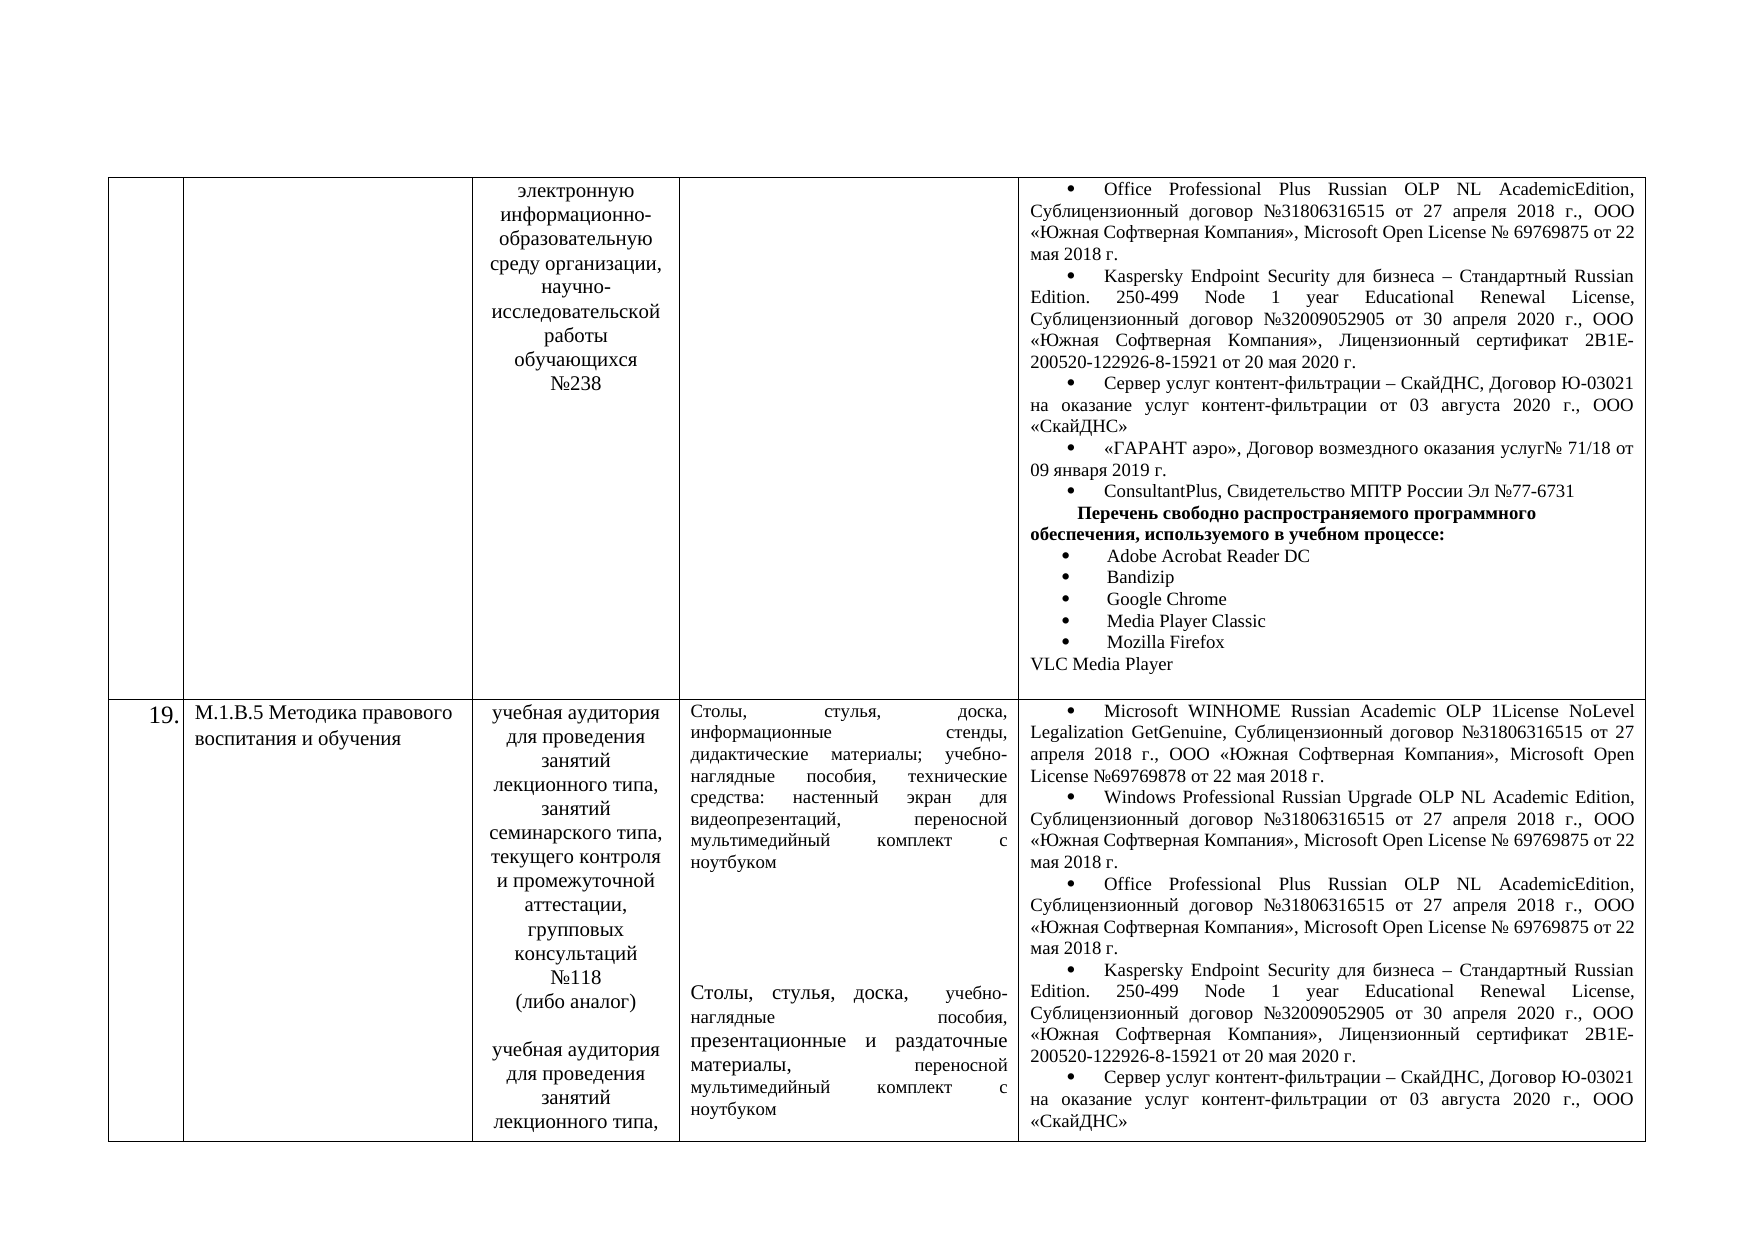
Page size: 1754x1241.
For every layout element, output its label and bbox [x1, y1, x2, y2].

table_cell [184, 700, 472, 1141]
table_cell [680, 178, 1018, 699]
table_cell [473, 178, 679, 699]
table_cell [473, 700, 679, 1141]
table_cell [109, 700, 183, 1141]
table_cell [680, 700, 1018, 1141]
table_cell [1019, 178, 1645, 699]
table_cell [1019, 700, 1645, 1141]
